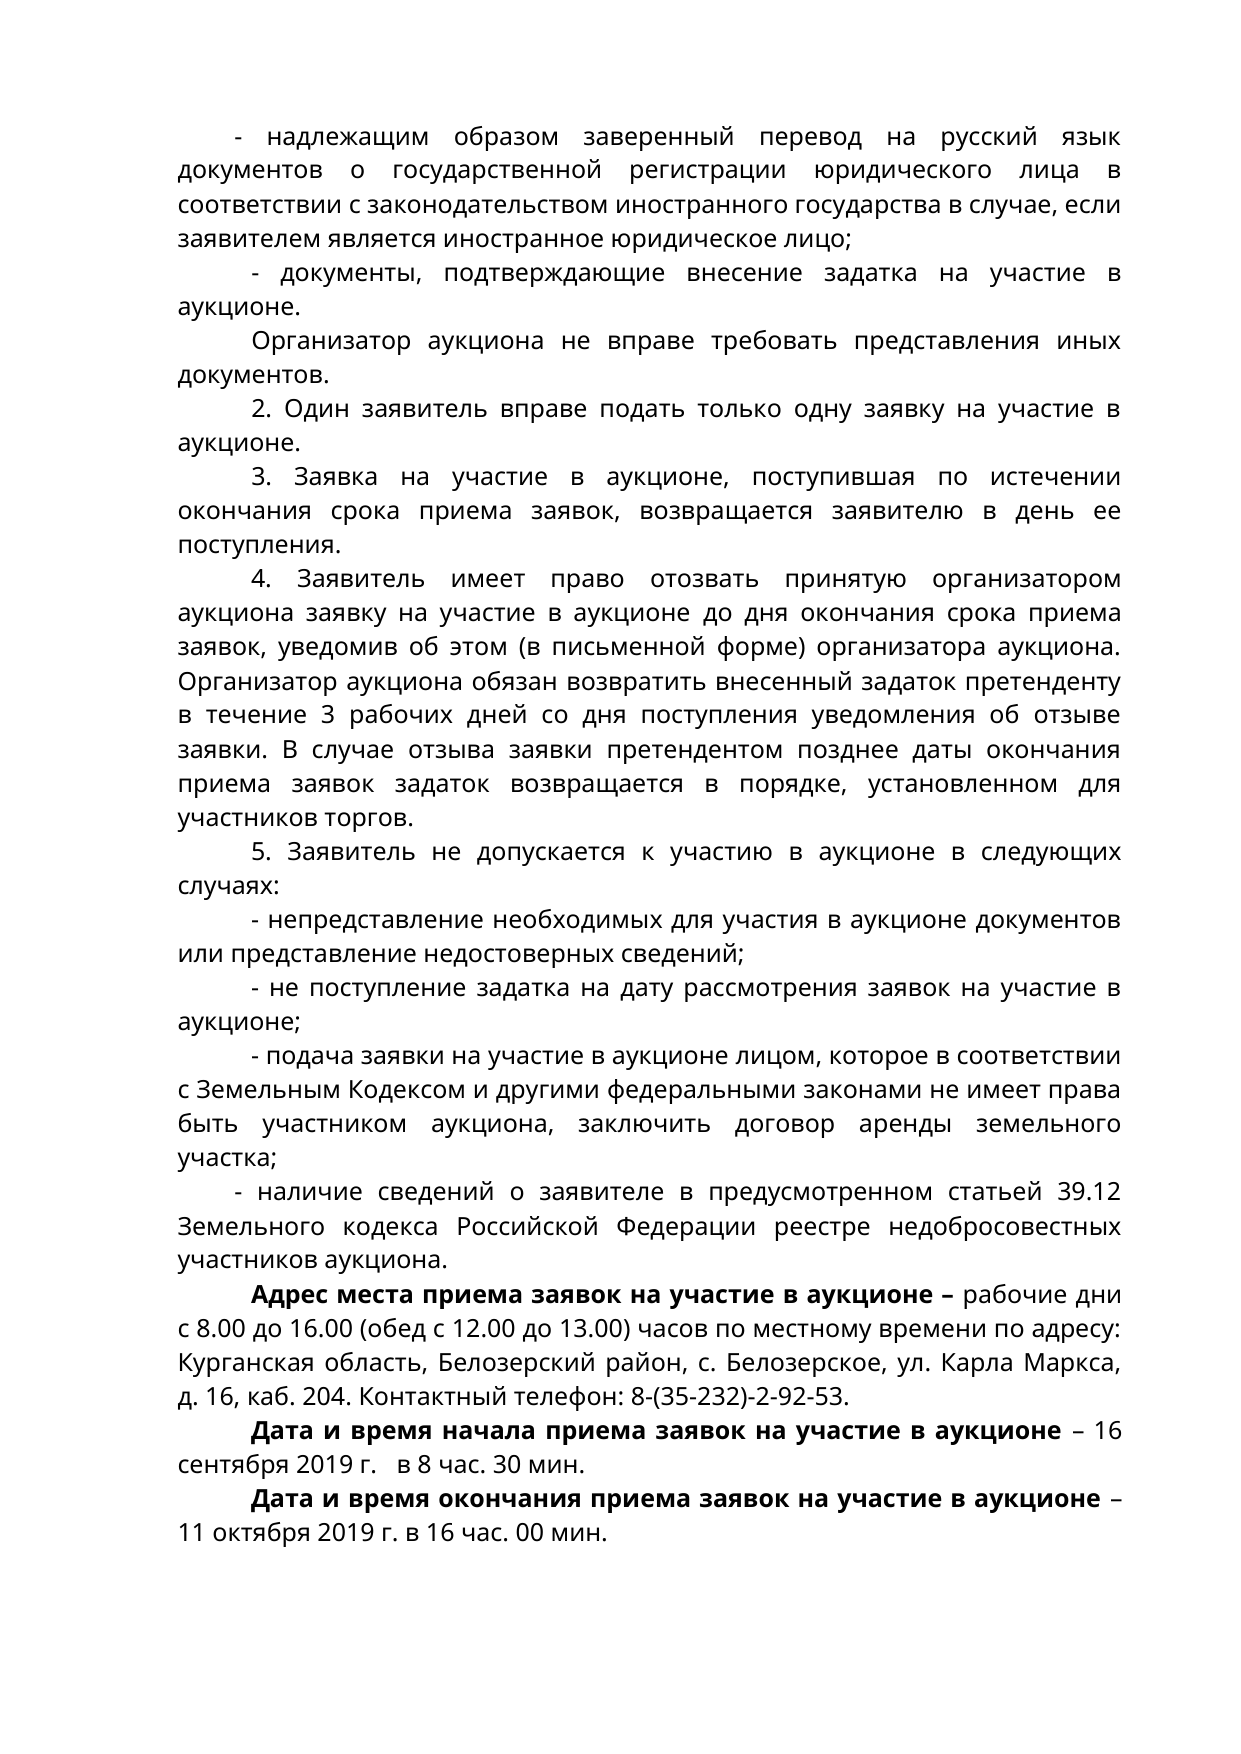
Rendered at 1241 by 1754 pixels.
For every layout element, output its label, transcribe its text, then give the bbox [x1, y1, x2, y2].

text - непредставление необходимых для участия в аукционе документов или представление недостоверных сведений; [177, 902, 1122, 970]
text - не поступление задатка на дату рассмотрения заявок на участие в аукционе; [177, 970, 1122, 1038]
text - документы, подтверждающие внесение задатка на участие в аукционе. [177, 254, 1122, 322]
text 3. Заявка на участие в аукционе, поступившая по истечении окончания срока приема заявок, возвращается заявителю в день ее поступления. [177, 459, 1122, 561]
text - подача заявки на участие в аукционе лицом, которое в соответствии с Земельным Кодексом и другими федеральными законами не имеет права быть участником аукциона, заключить договор аренды земельного участка; [177, 1038, 1122, 1174]
text 2. Один заявитель вправе подать только одну заявку на участие в аукционе. [177, 391, 1122, 459]
text Дата и время окончания приема заявок на участие в аукционе – 11 октября 2019 г. в 16 час. 00 мин. [177, 1481, 1122, 1549]
text - наличие сведений о заявителе в предусмотренном статьей 39.12 Земельного кодекса Российской Федерации реестре недобросовестных участников аукциона. [177, 1174, 1122, 1276]
text 5. Заявитель не допускается к участию в аукционе в следующих случаях: [177, 833, 1122, 902]
text Организатор аукциона не вправе требовать представления иных документов. [177, 322, 1122, 391]
text - надлежащим образом заверенный перевод на русский язык документов о государственной регистрации юридического лица в соответствии с законодательством иностранного государства в случае, если заявителем является иностранное юридическое лицо; [177, 118, 1122, 254]
text Дата и время начала приема заявок на участие в аукционе – 16 сентября 2019 г. в 8 час. 30 мин. [177, 1412, 1122, 1481]
text 4. Заявитель имеет право отозвать принятую организатором аукциона заявку на участие в аукционе до дня окончания срока приема заявок, уведомив об этом (в письменной форме) организатора аукциона. Организатор аукциона обязан возвратить внесенный задаток претенденту в течение 3 рабочих дней со дня поступления уведомления об отзыве заявки. В случае отзыва заявки претендентом позднее даты окончания приема заявок задаток возвращается в порядке, установленном для участников торгов. [177, 561, 1122, 833]
text Адрес места приема заявок на участие в аукционе – рабочие дни с 8.00 до 16.00 (обед с 12.00 до 13.00) часов по местному времени по адресу: Курганская область, Белозерский район, с. Белозерское, ул. Карла Маркса, д. 16, каб. 204. Контактный телефон: 8-(35-232)-2-92-53. [177, 1276, 1122, 1412]
